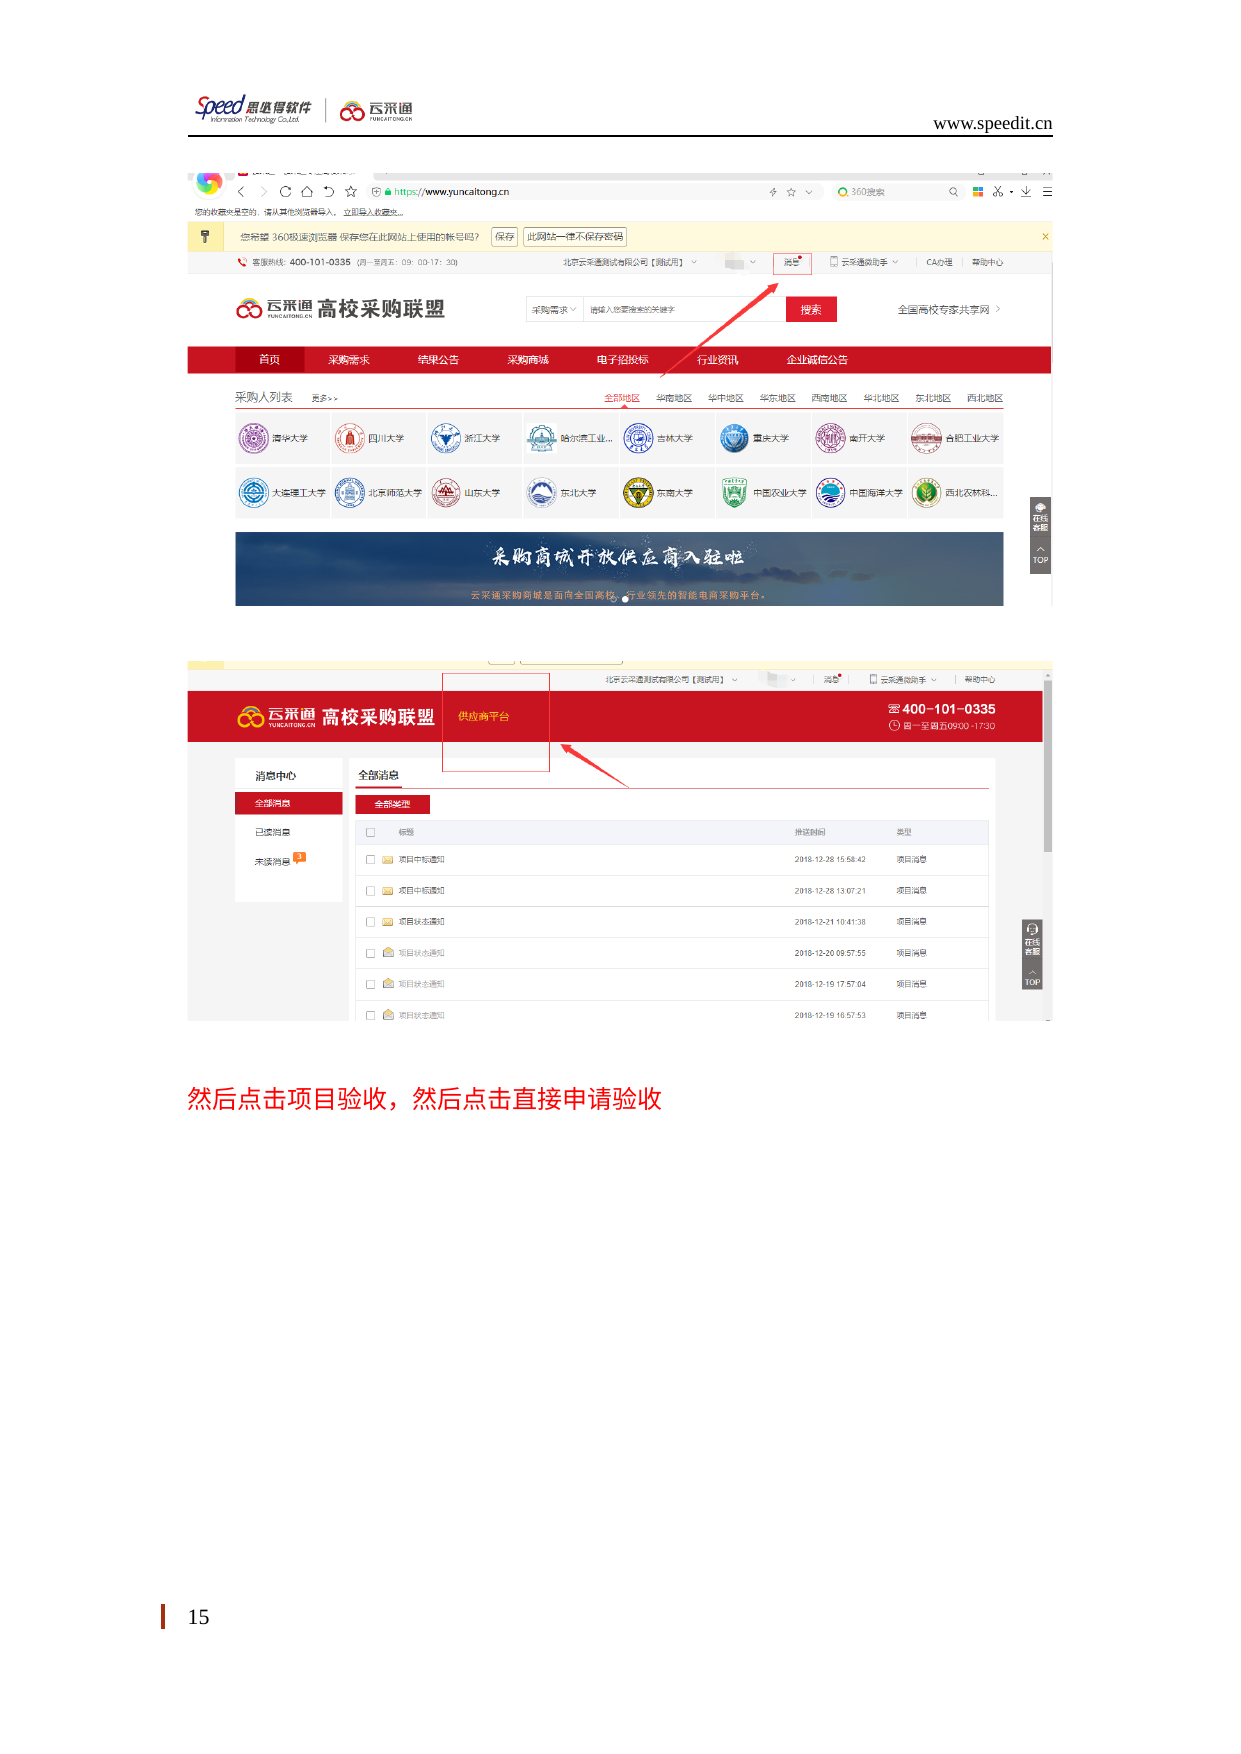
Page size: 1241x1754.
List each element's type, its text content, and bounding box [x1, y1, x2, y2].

picture [187, 173, 1053, 606]
picture [187, 88, 420, 130]
picture [187, 661, 1053, 1021]
text 然后点击项目验收，然后点击直接申请验收 [187, 1065, 1053, 1130]
